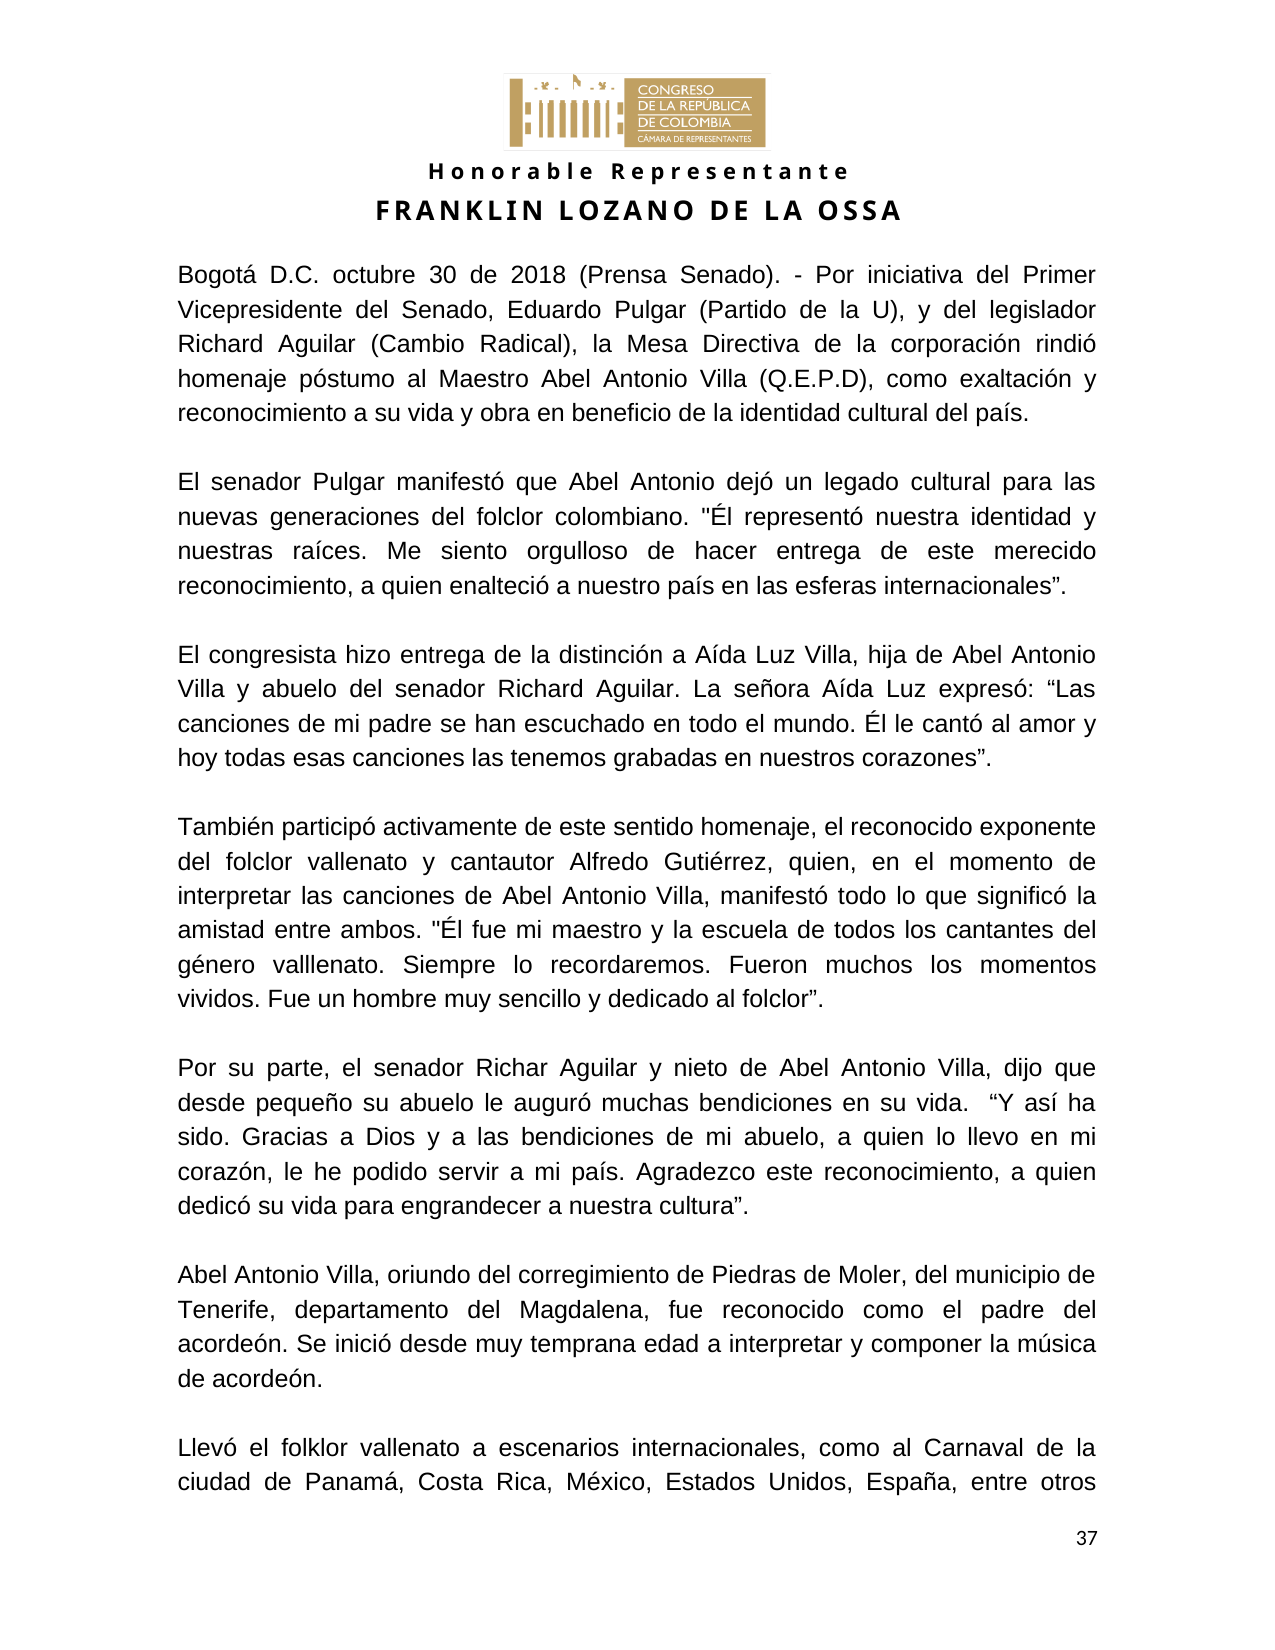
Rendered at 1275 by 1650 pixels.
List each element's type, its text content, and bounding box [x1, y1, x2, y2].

text El congresista hizo entrega de la distinción a Aída Luz Villa, hija de Abel Antonio Villa y abuelo del senador Richard Aguilar. La señora Aída Luz expresó: “Las canciones de mi padre se han escuchado en todo el mundo. Él le cantó al amor y hoy todas esas canciones las tenemos grabadas en nuestros corazones”. [177, 639, 1098, 772]
text También participó activamente de este sentido homenaje, el reconocido exponente del folclor vallenato y cantautor Alfredo Gutiérrez, quien, en el momento de interpretar las canciones de Abel Antonio Villa, manifestó todo lo que significó la amistad entre ambos. "Él fue mi maestro y la escuela de todos los cantantes del género valllenato. Siempre lo recordaremos. Fueron muchos los momentos vividos. Fue un hombre muy sencillo y dedicado al folclor”. [177, 812, 1098, 1013]
text Abel Antonio Villa, oriundo del corregimiento de Piedras de Moler, del municipio de Tenerife, departamento del Magdalena, fue reconocido como el padre del acordeón. Se inició desde muy temprana edad a interpretar y componer la música de acordeón. [177, 1260, 1098, 1392]
picture [503, 73, 772, 151]
text Bogotá D.C. octubre 30 de 2018 (Prensa Senado). - Por iniciativa del Primer Vicepresidente del Senado, Eduardo Pulgar (Partido de la U), y del legislador Richard Aguilar (Cambio Radical), la Mesa Directiva de la corporación rindió homenaje póstumo al Maestro Abel Antonio Villa (Q.E.P.D), como exaltación y reconocimiento a su vida y obra en beneficio de la identidad cultural del país. [177, 260, 1098, 427]
text Por su parte, el senador Richar Aguilar y nieto de Abel Antonio Villa, dijo que desde pequeño su abuelo le auguró muchas bendiciones en su vida. “Y así ha sido. Gracias a Dios y a las bendiciones de mi abuelo, a quien lo llevo en mi corazón, le he podido servir a mi país. Agradezco este reconocimiento, a quien dedicó su vida para engrandecer a nuestra cultura”. [177, 1053, 1098, 1220]
text El senador Pulgar manifestó que Abel Antonio dejó un legado cultural para las nuevas generaciones del folclor colombiano. "Él representó nuestra identidad y nuestras raíces. Me siento orgulloso de hacer entrega de este merecido reconocimiento, a quien enalteció a nuestro país en las esferas internacionales”. [177, 467, 1098, 599]
